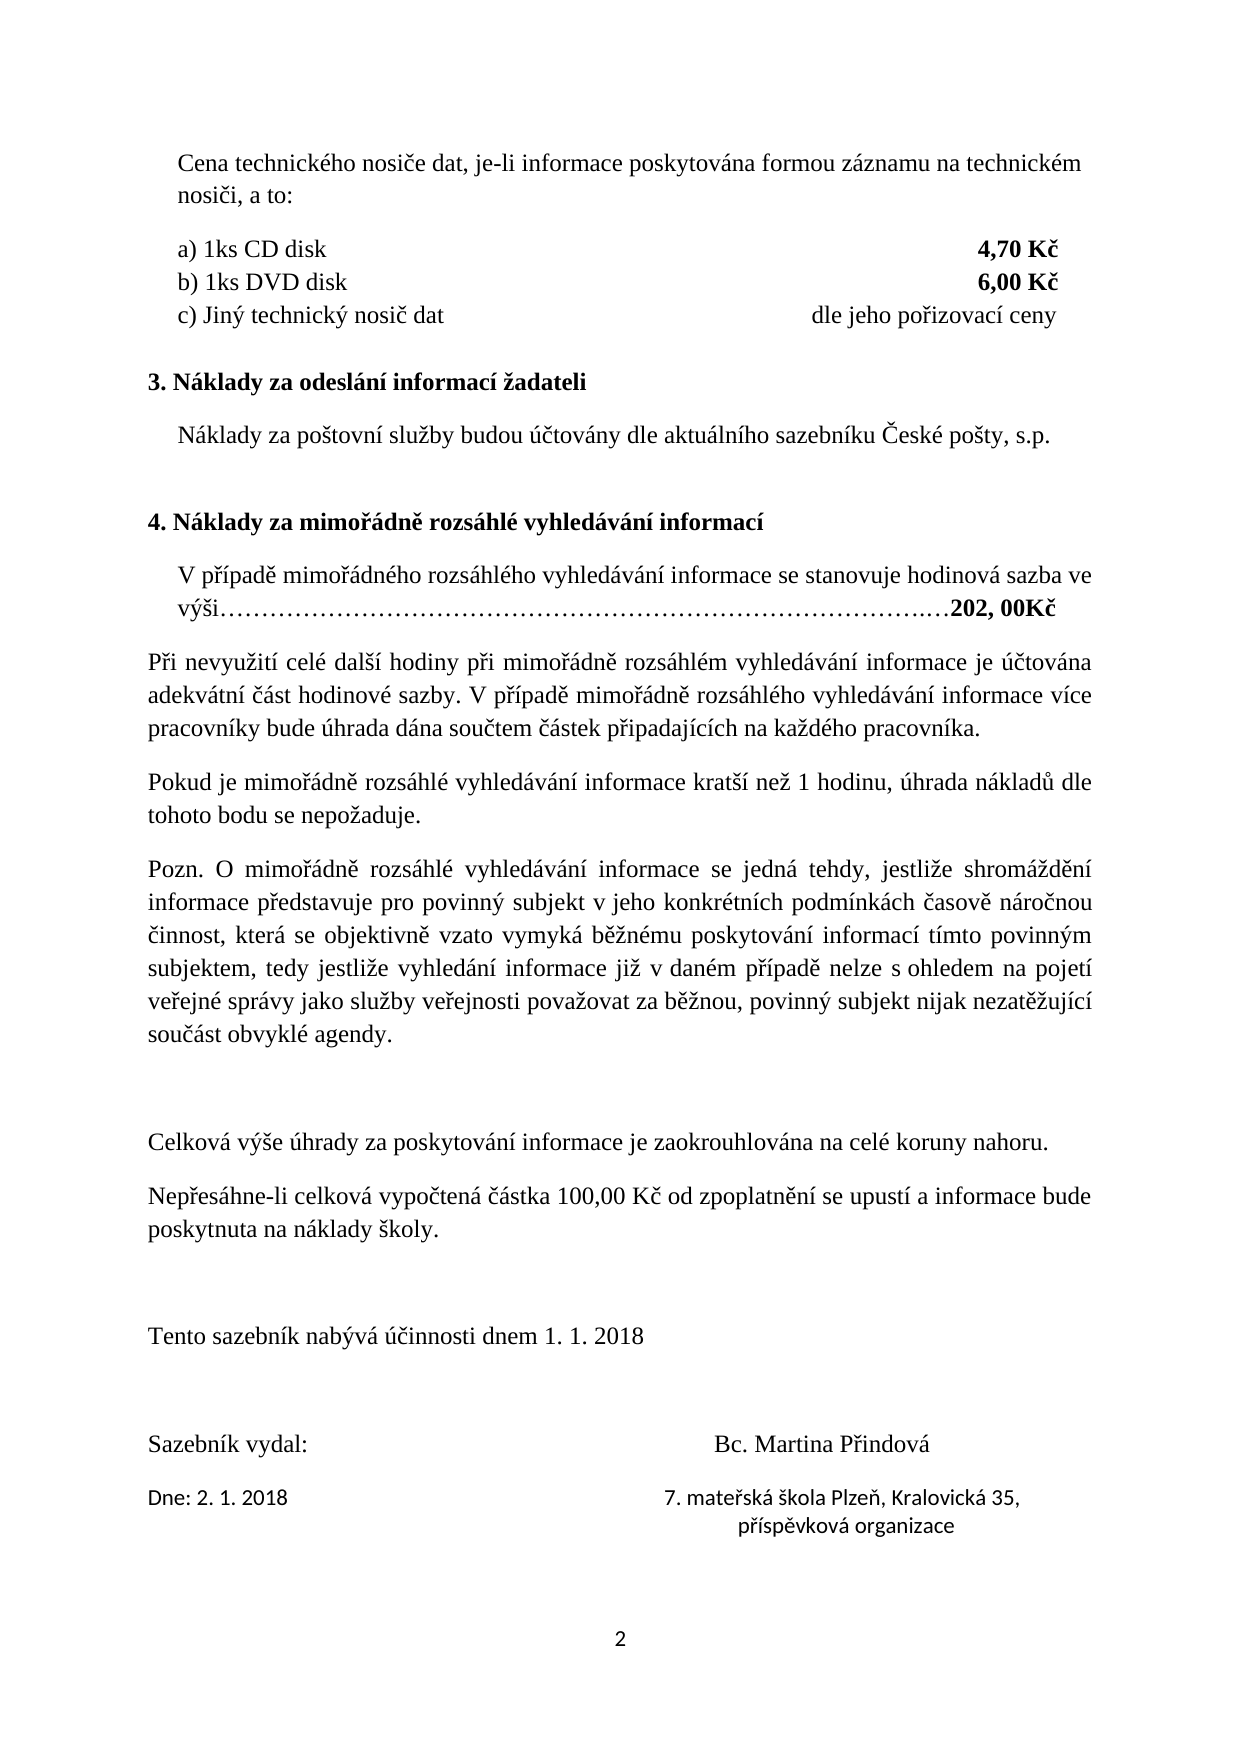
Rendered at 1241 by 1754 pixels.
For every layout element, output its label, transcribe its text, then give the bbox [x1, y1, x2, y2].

text c) Jiný technický nosič dat dle jeho pořizovací ceny [148, 301, 1093, 362]
text a) 1ks CD disk 4,70 Kč [148, 234, 1093, 263]
text Pokud je mimořádně rozsáhlé vyhledávání informace kratší než 1 hodinu, úhrada nákladů dle tohoto bodu se nepožaduje. [148, 767, 1093, 829]
text Sazebník vydal: Bc. Martina Přindová [148, 1429, 1093, 1458]
text Náklady za poštovní služby budou účtovány dle aktuálního sazebníku České pošty, s.p. [177, 420, 1093, 449]
text Celková výše úhrady za poskytování informace je zaokrouhlována na celé koruny nahoru. [148, 1127, 1093, 1156]
text b) 1ks DVD disk 6,00 Kč [148, 267, 1093, 296]
text V případě mimořádného rozsáhlého vyhledávání informace se stanovuje hodinová sazba ve výši………………………………………………………………………….…202, 00Kč [177, 560, 1093, 622]
text Cena technického nosiče dat, je-li informace poskytována formou záznamu na technickém nosiči, a to: [177, 148, 1093, 209]
text Nepřesáhne-li celková vypočtená částka 100,00 Kč od zpoplatnění se upustí a informace bude poskytnuta na náklady školy. [148, 1181, 1093, 1242]
text 3. Náklady za odeslání informací žadateli [148, 367, 1093, 395]
text Při nevyužití celé další hodiny při mimořádně rozsáhlém vyhledávání informace je účtována adekvátní část hodinové sazby. V případě mimořádně rozsáhlého vyhledávání informace více pracovníky bude úhrada dána součtem částek připadajících na každého pracovníka. [148, 647, 1093, 742]
text Dne: 2. 1. 2018 7. mateřská škola Plzeň, Kralovická 35, [148, 1483, 1093, 1511]
text 4. Náklady za mimořádně rozsáhlé vyhledávání informací [148, 507, 1093, 535]
text Tento sazebník nabývá účinnosti dnem 1. 1. 2018 [148, 1321, 1093, 1350]
text Pozn. O mimořádně rozsáhlé vyhledávání informace se jedná tehdy, jestliže shromáždění informace představuje pro povinný subjekt v jeho konkrétních podmínkách časově náročnou činnost, která se objektivně vzato vymyká běžnému poskytování informací tímto povinným subjektem, tedy jestliže vyhledání informace již v daném případě nelze s ohledem na pojetí veřejné správy jako služby veřejnosti považovat za běžnou, povinný subjekt nijak nezatěžující součást obvyklé agendy. [148, 854, 1093, 1048]
text příspěvková organizace [148, 1511, 1093, 1539]
